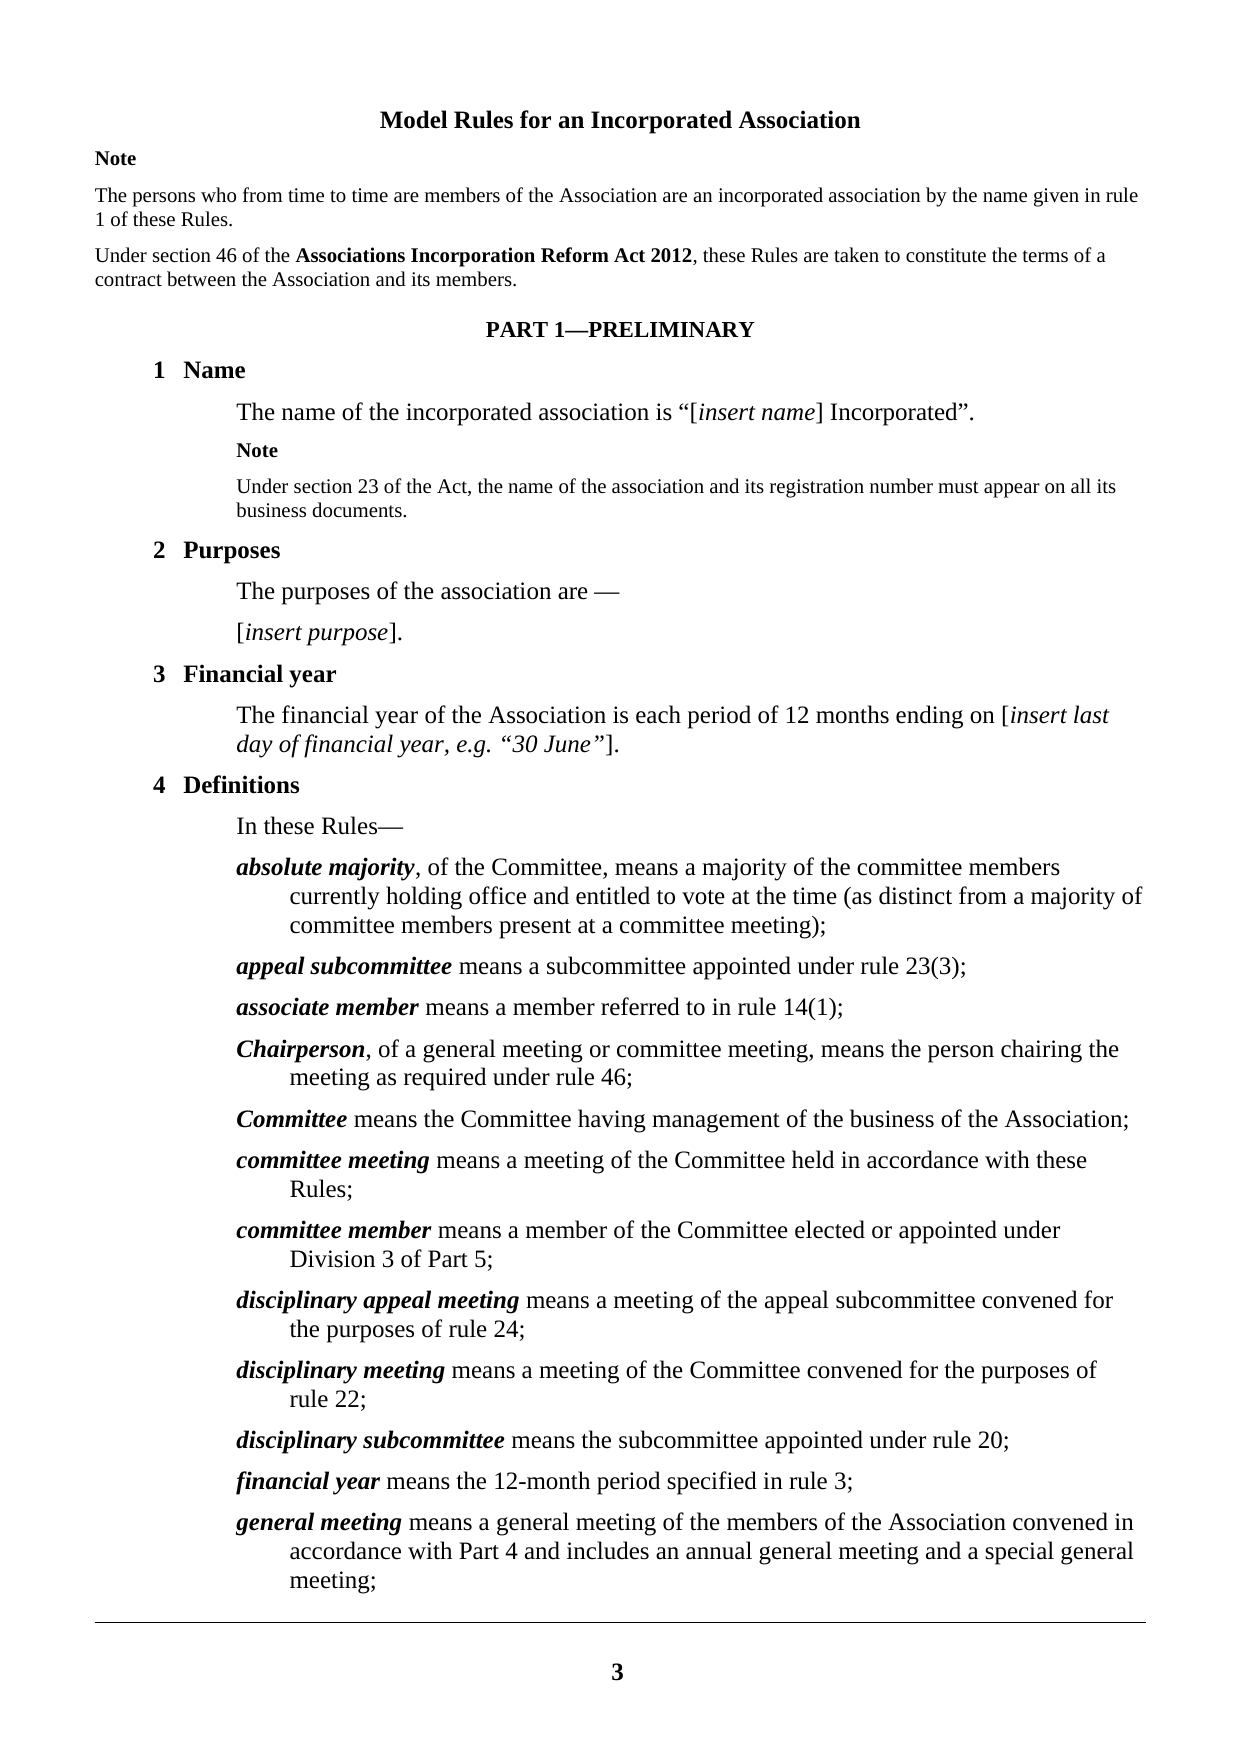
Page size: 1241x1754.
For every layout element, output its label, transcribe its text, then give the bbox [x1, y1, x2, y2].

text Model Rules for an Incorporated Association [94, 105, 1146, 134]
text Committee means the Committee having management of the business of the Association; [236, 1104, 1146, 1132]
text Under section 46 of the Associations Incorporation Reform Act 2012, these Rules are taken to constitute the terms of a contract between the Association and its members. [94, 243, 1146, 291]
text The name of the incorporated association is “[insert name] Incorporated”. [236, 397, 1146, 425]
text associate member means a member referred to in rule 14(1); [236, 992, 1146, 1021]
text The purposes of the association are — [236, 576, 1146, 605]
text absolute majority, of the Committee, means a majority of the committee members currently holding office and entitled to vote at the time (as distinct from a majority of committee members present at a committee meeting); [236, 852, 1146, 939]
text Chairperson, of a general meeting or committee meeting, means the person chairing the meeting as required under rule 46; [236, 1034, 1146, 1091]
text [insert purpose]. [236, 617, 1146, 646]
subtitle 1 Name [94, 355, 1146, 384]
text Note [236, 438, 1146, 462]
text financial year means the 12-month period specified in rule 3; [236, 1466, 1146, 1495]
text committee meeting means a meeting of the Committee held in accordance with these Rules; [236, 1145, 1146, 1202]
subtitle 4 Definitions [94, 770, 1146, 799]
text The financial year of the Association is each period of 12 months ending on [insert last day of financial year, e.g. “30 June”]. [236, 700, 1146, 757]
text The persons who from time to time are members of the Association are an incorporated association by the name given in rule 1 of these Rules. [94, 183, 1146, 231]
text Note [94, 146, 1146, 170]
text appeal subcommittee means a subcommittee appointed under rule 23(3); [236, 951, 1146, 980]
text general meeting means a general meeting of the members of the Association convened in accordance with Part 4 and includes an annual general meeting and a special general meeting; [236, 1507, 1146, 1594]
text committee member means a member of the Committee elected or appointed under Division 3 of Part 5; [236, 1215, 1146, 1272]
subtitle 2 Purposes [94, 535, 1146, 564]
text disciplinary meeting means a meeting of the Committee convened for the purposes of rule 22; [236, 1355, 1146, 1412]
text In these Rules— [236, 811, 1146, 840]
text disciplinary appeal meeting means a meeting of the appeal subcommittee convened for the purposes of rule 24; [236, 1285, 1146, 1342]
text Under section 23 of the Act, the name of the association and its registration number must appear on all its business documents. [236, 474, 1146, 522]
text disciplinary subcommittee means the subcommittee appointed under rule 20; [236, 1425, 1146, 1454]
subtitle PART 1—PRELIMINARY [94, 316, 1146, 343]
subtitle 3 Financial year [94, 659, 1146, 687]
